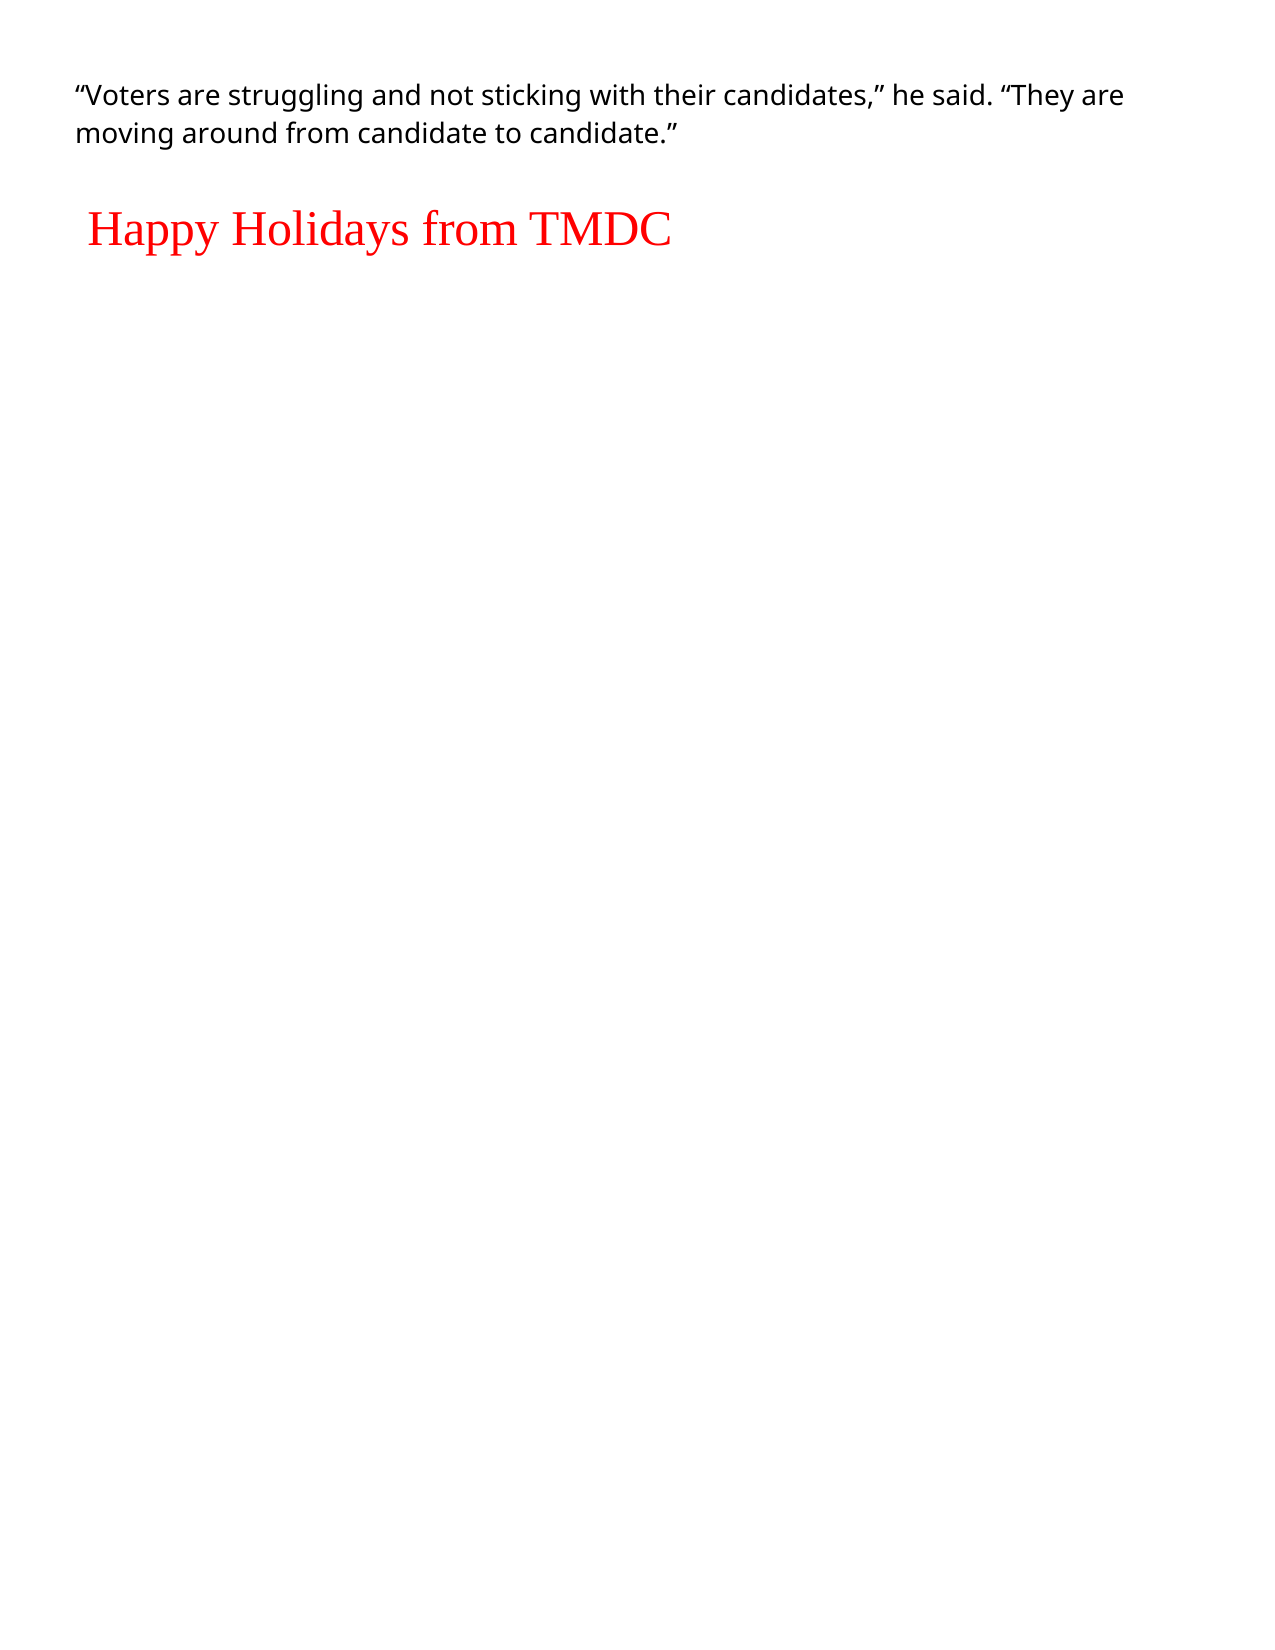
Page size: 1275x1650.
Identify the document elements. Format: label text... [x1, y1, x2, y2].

text Happy Holidays from TMDC [75, 198, 1200, 256]
text “Voters are struggling and not sticking with their candidates,” he said. “They are moving around from candidate to candidate.” [75, 75, 1200, 152]
